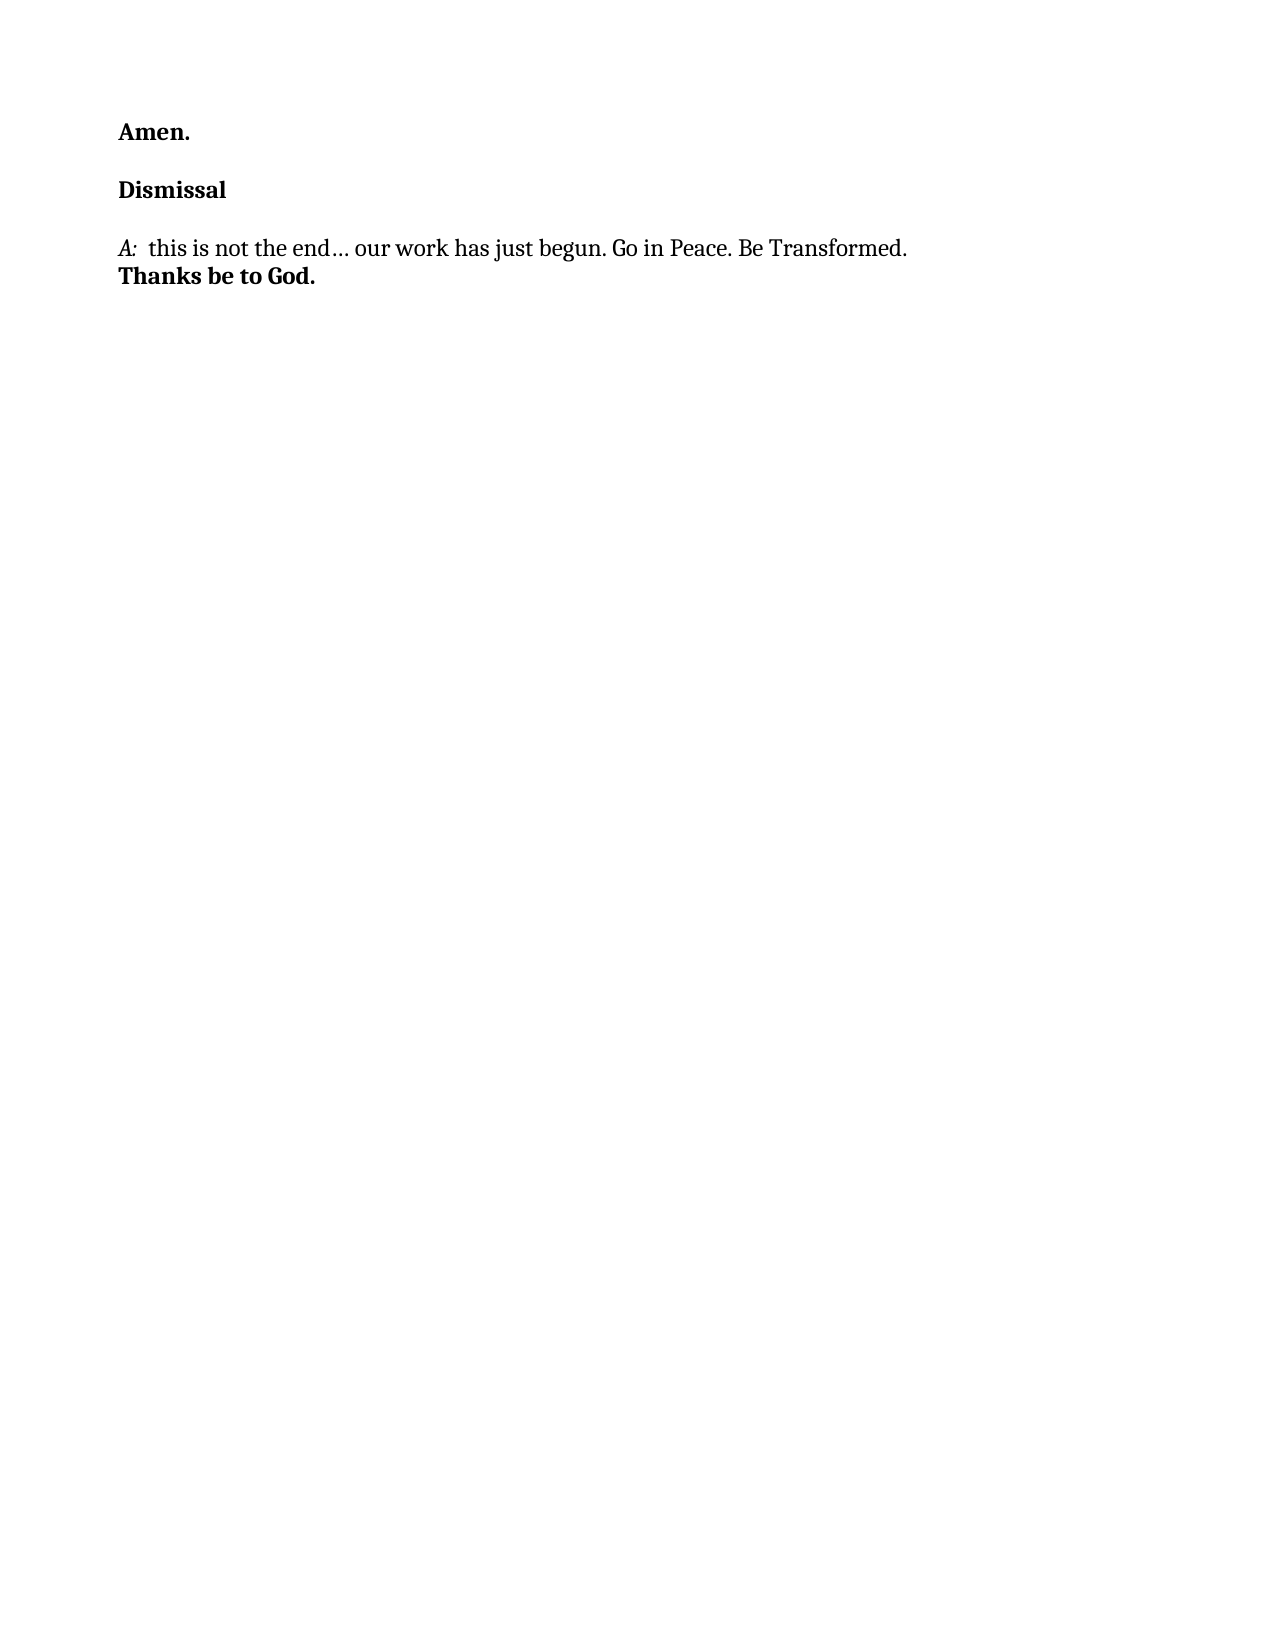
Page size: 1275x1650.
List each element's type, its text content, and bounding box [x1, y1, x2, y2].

text Amen. [118, 118, 1157, 147]
text Dismissal [118, 176, 1157, 204]
text A: this is not the end… our work has just begun. Go in Peace. Be Transformed. Thanks be to God. [118, 233, 1157, 291]
